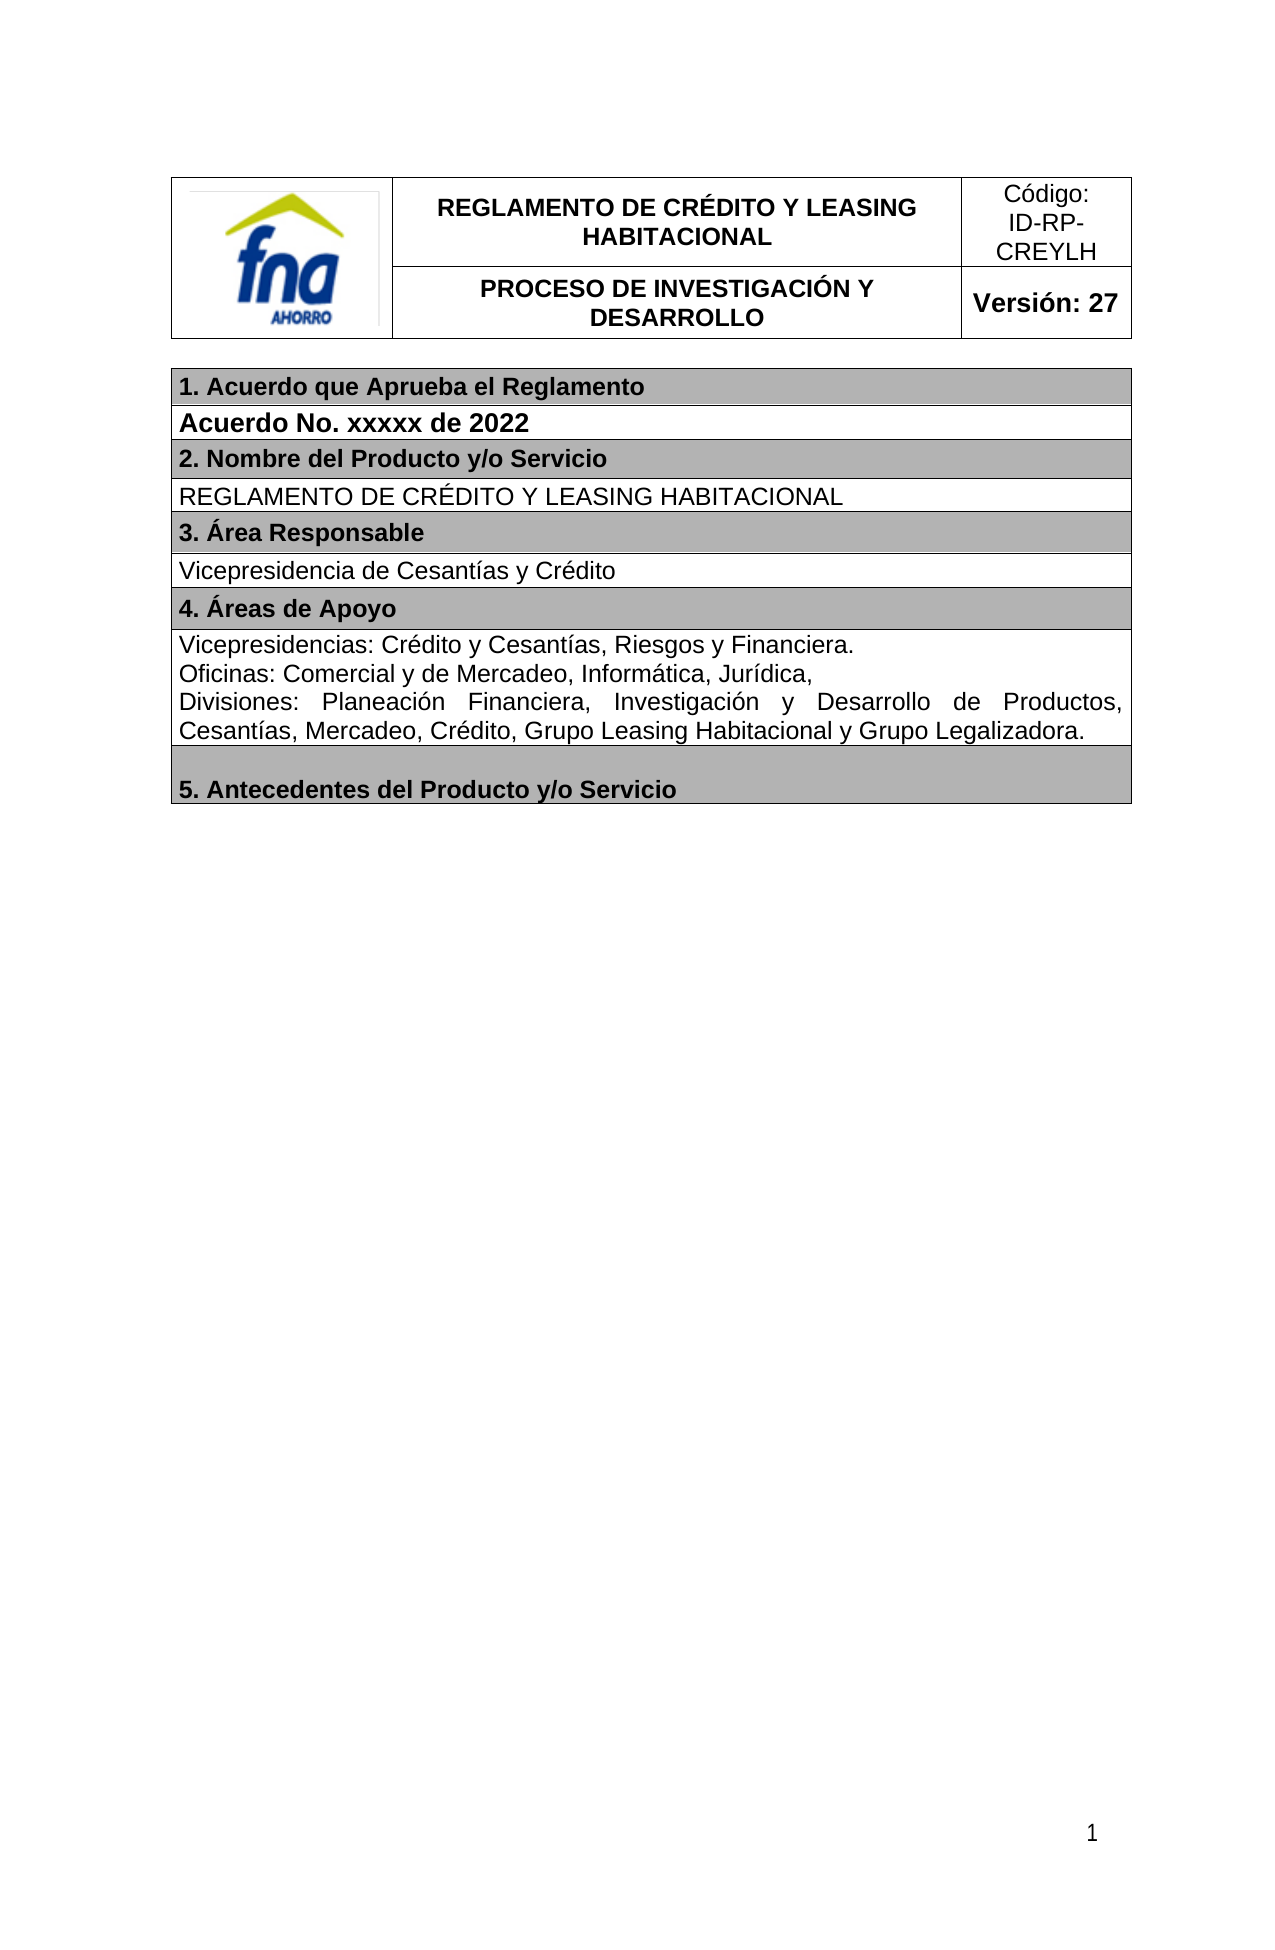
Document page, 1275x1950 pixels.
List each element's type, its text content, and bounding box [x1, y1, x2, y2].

table_header 1. Acuerdo que Aprueba el Reglamento [172, 369, 1131, 404]
table_cell Versión: 27 [962, 267, 1131, 338]
table_cell 4. Áreas de Apoyo [172, 588, 1131, 629]
table_cell 3. Área Responsable [172, 512, 1131, 552]
table_header REGLAMENTO DE CRÉDITO Y LEASING HABITACIONAL [393, 178, 961, 266]
table_cell Vicepresidencias: Crédito y Cesantías, Riesgos y Financiera. Oficinas: Comercial y de Mercadeo, Informática, Jurídica, Divisiones: Planeación Financiera, Investigación y Desarrollo de Productos, Cesantías, Mercadeo, Crédito, Grupo Leasing Habitacional y Grupo Legalizadora. [172, 630, 1131, 745]
table_cell Acuerdo No. xxxxx de 2022 [172, 406, 1131, 439]
table_cell 2. Nombre del Producto y/o Servicio [172, 440, 1131, 478]
table_cell REGLAMENTO DE CRÉDITO Y LEASING HABITACIONAL [172, 479, 1131, 511]
table_cell PROCESO DE INVESTIGACIÓN Y DESARROLLO [393, 267, 961, 338]
table_header [172, 178, 392, 338]
table_cell 5. Antecedentes del Producto y/o Servicio [172, 746, 1131, 803]
table_cell Vicepresidencia de Cesantías y Crédito [172, 554, 1131, 587]
picture [189, 190, 381, 326]
table_header Código: ID-RP-CREYLH [962, 178, 1131, 266]
